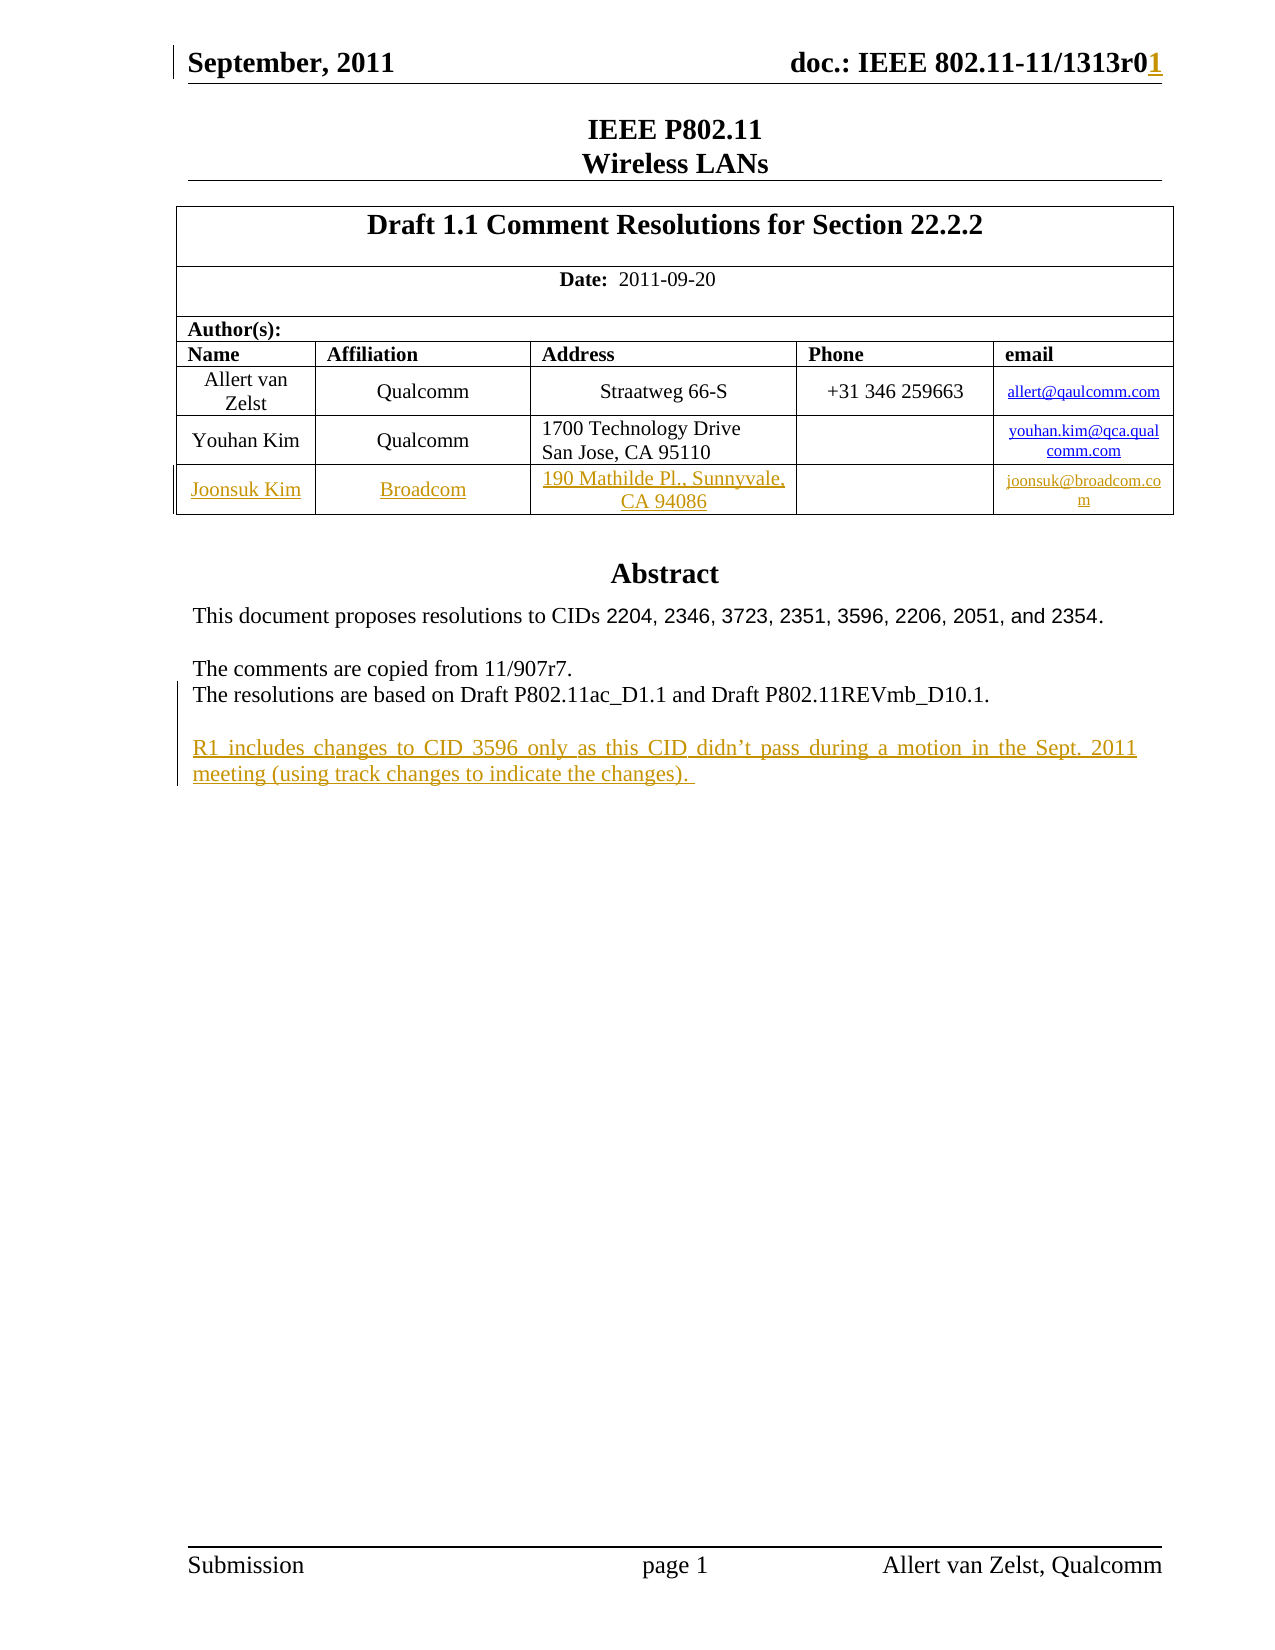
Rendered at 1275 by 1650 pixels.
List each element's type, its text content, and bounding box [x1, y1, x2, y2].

table_cell allert@qaulcomm.com [994, 367, 1173, 415]
table_cell +31 346 259663 [797, 367, 993, 415]
table_cell Phone [797, 342, 993, 366]
table_cell Straatweg 66-S [531, 367, 796, 415]
table_cell Author(s): [177, 317, 1173, 341]
table_cell [797, 465, 993, 513]
table_cell Address [531, 342, 796, 366]
table_cell Affiliation [316, 342, 530, 366]
table_cell Qualcomm [316, 367, 530, 415]
table_cell email [994, 342, 1173, 366]
table_header Draft 1.1 Comment Resolutions for Section 22.2.2 [177, 207, 1173, 266]
table_cell Date: 2011-09-20 [177, 267, 1173, 316]
table_cell [531, 465, 796, 513]
text IEEE P802.11 Wireless LANs [187, 112, 1162, 181]
table_cell [177, 465, 315, 513]
table_cell [994, 465, 1173, 513]
table_cell youhan.kim@qca.qualcomm.com [994, 416, 1173, 464]
table_cell [797, 416, 993, 464]
table_cell Name [177, 342, 315, 366]
table_cell Qualcomm [316, 416, 530, 464]
table_cell [316, 465, 530, 513]
table_cell 1700 Technology Drive San Jose, CA 95110 [531, 416, 796, 464]
table_cell Youhan Kim [177, 416, 315, 464]
table_cell Allert van Zelst [177, 367, 315, 415]
